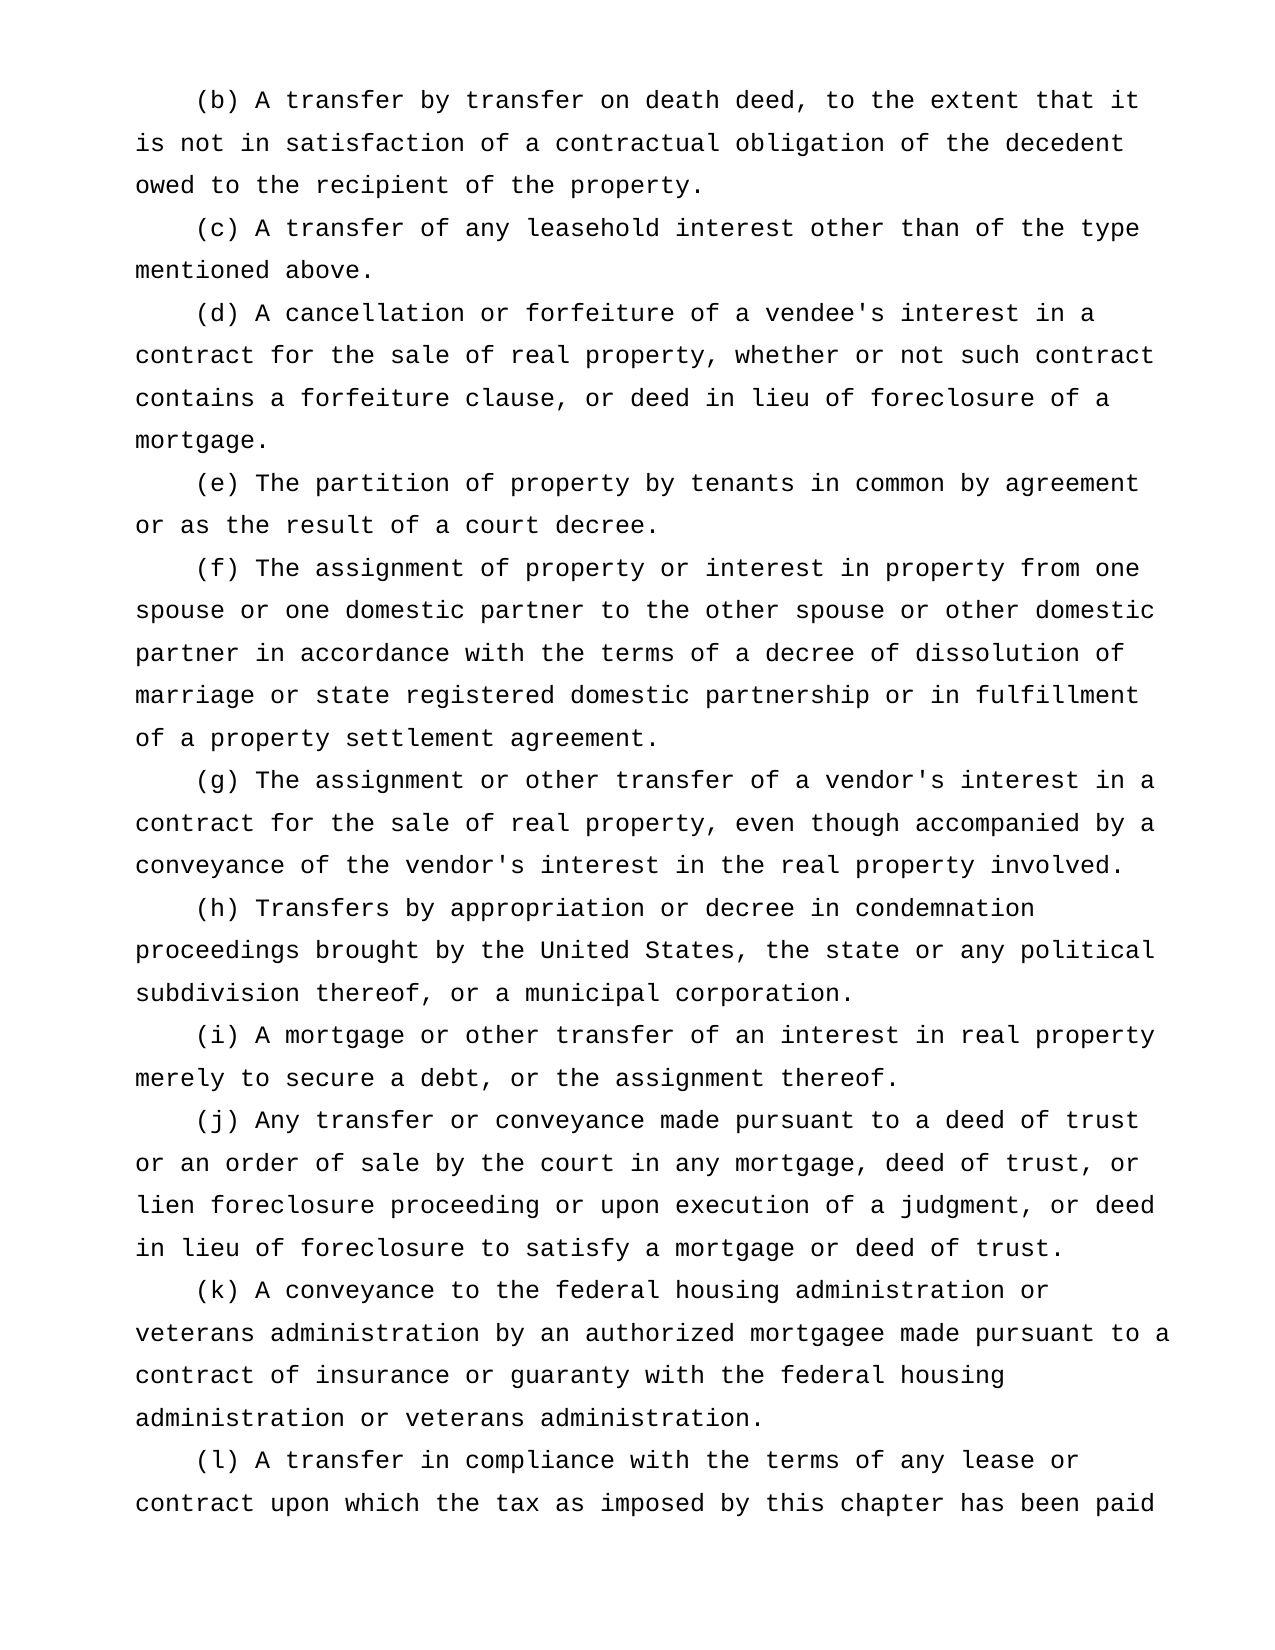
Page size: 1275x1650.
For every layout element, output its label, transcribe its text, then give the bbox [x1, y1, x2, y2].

text (i) A mortgage or other transfer of an interest in real property merely to secure a debt, or the assignment thereof. [135, 1010, 1170, 1095]
text (k) A conveyance to the federal housing administration or veterans administration by an authorized mortgagee made pursuant to a contract of insurance or guaranty with the federal housing administration or veterans administration. [135, 1265, 1170, 1435]
text (b) A transfer by transfer on death deed, to the extent that it is not in satisfaction of a contractual obligation of the decedent owed to the recipient of the property. [135, 75, 1170, 202]
text (d) A cancellation or forfeiture of a vendee's interest in a contract for the sale of real property, whether or not such contract contains a forfeiture clause, or deed in lieu of foreclosure of a mortgage. [135, 287, 1170, 457]
text (f) The assignment of property or interest in property from one spouse or one domestic partner to the other spouse or other domestic partner in accordance with the terms of a decree of dissolution of marriage or state registered domestic partnership or in fulfillment of a property settlement agreement. [135, 542, 1170, 755]
text (g) The assignment or other transfer of a vendor's interest in a contract for the sale of real property, even though accompanied by a conveyance of the vendor's interest in the real property involved. [135, 755, 1170, 882]
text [135, 1435, 1170, 1520]
text (h) Transfers by appropriation or decree in condemnation proceedings brought by the United States, the state or any political subdivision thereof, or a municipal corporation. [135, 882, 1170, 1010]
text (j) Any transfer or conveyance made pursuant to a deed of trust or an order of sale by the court in any mortgage, deed of trust, or lien foreclosure proceeding or upon execution of a judgment, or deed in lieu of foreclosure to satisfy a mortgage or deed of trust. [135, 1095, 1170, 1265]
text (e) The partition of property by tenants in common by agreement or as the result of a court decree. [135, 457, 1170, 542]
text (c) A transfer of any leasehold interest other than of the type mentioned above. [135, 202, 1170, 287]
